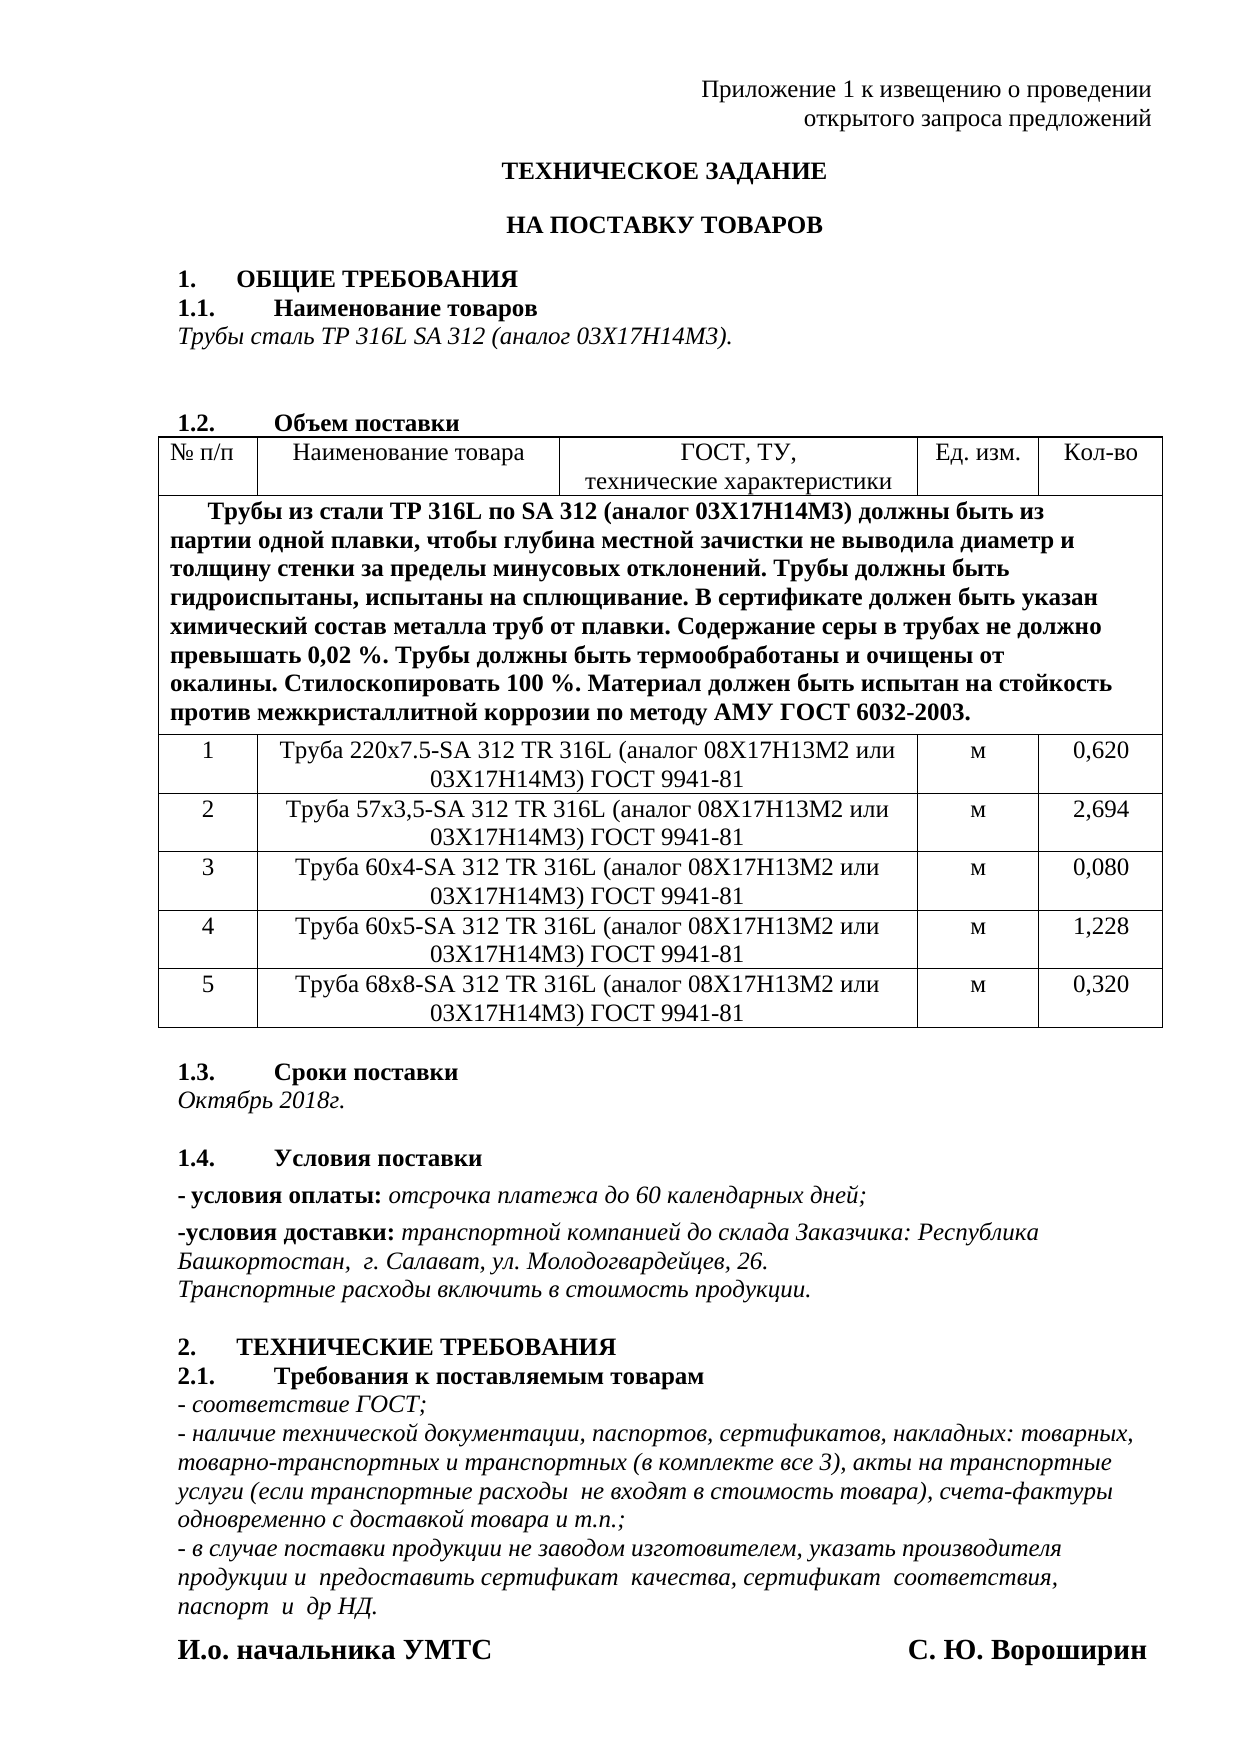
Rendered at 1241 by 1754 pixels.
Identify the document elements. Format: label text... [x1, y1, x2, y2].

table_cell 5 [159, 969, 257, 1027]
table_cell Труба 60x4-SA 312 TR 316L (аналог 08Х17Н13М2 или 03Х17Н14М3) ГОСТ 9941-81 [258, 852, 917, 910]
table_header № п/п [159, 438, 257, 495]
list ОБЩИЕ ТРЕБОВАНИЯ [177, 264, 1152, 293]
table_header Ед. изм. [918, 438, 1038, 495]
table_header ГОСТ, ТУ, технические характеристики [560, 438, 917, 495]
table_cell м [918, 911, 1038, 968]
table_header Наименование товара [258, 438, 559, 495]
table_cell 4 [159, 911, 257, 968]
text ТЕХНИЧЕСКОЕ ЗАДАНИЕ [177, 156, 1152, 185]
table_cell Труба 220x7.5-SA 312 TR 316L (аналог 08Х17Н13М2 или 03Х17Н14М3) ГОСТ 9941-81 [258, 735, 917, 793]
list Наименование товаров [177, 293, 1152, 321]
table_cell 3 [159, 852, 257, 910]
table_cell 1,228 [1039, 911, 1162, 968]
text - соответствие ГОСТ; [177, 1389, 1152, 1418]
table_cell м [918, 969, 1038, 1027]
list Объем поставки [177, 408, 1152, 436]
table_cell 0,320 [1039, 969, 1162, 1027]
table_cell м [918, 794, 1038, 851]
text НА ПОСТАВКУ ТОВАРОВ [177, 210, 1152, 239]
table_cell 2,694 [1039, 794, 1162, 851]
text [177, 1632, 1152, 1666]
list Условия поставки [177, 1143, 1152, 1172]
text - в случае поставки продукции не заводом изготовителем, указать производителя продукции и предоставить сертификат качества, сертификат соответствия, паспорт и др НД. [177, 1533, 1152, 1619]
text -условия доставки: транспортной компанией до склада Заказчика: Республика Башкортостан, г. Салават, ул. Молодогвардейцев, 26. [177, 1217, 1152, 1274]
text - наличие технической документации, паспортов, сертификатов, накладных: товарных, товарно-транспортных и транспортных (в комплекте все 3), акты на транспортные услуги (если транспортные расходы не входят в стоимость товара), счета-фактуры одновременно с доставкой товара и т.п.; [177, 1418, 1152, 1533]
text Приложение 1 к извещению о проведении [177, 74, 1152, 103]
table_cell 0,080 [1039, 852, 1162, 910]
table_cell Трубы из стали TP 316L по SA 312 (аналог 03Х17Н14М3) должны быть из партии одной плавки, чтобы глубина местной зачистки не выводила диаметр и толщину стенки за пределы минусовых отклонений. Трубы должны быть гидроиспытаны, испытаны на сплющивание. В сертификате должен быть указан химический состав металла труб от плавки. Содержание серы в трубах не должно превышать 0,02 %. Трубы должны быть термообработаны и очищены от окалины. Cтилоскопировать 100 %. Материал должен быть испытан на стойкость против межкристаллитной коррозии по методу АМУ ГОСТ 6032-2003. [159, 496, 1162, 734]
table_cell 0,620 [1039, 735, 1162, 793]
table_cell Труба 60x5-SA 312 TR 316L (аналог 08Х17Н13М2 или 03Х17Н14М3) ГОСТ 9941-81 [258, 911, 917, 968]
list ТЕХНИЧЕСКИЕ ТРЕБОВАНИЯ [177, 1332, 1152, 1361]
text Транспортные расходы включить в стоимость продукции. [177, 1274, 1152, 1303]
table_cell м [918, 735, 1038, 793]
text - условия оплаты: отсрочка платежа до 60 календарных дней; [177, 1180, 1152, 1209]
text Октябрь 2018г. [177, 1085, 1152, 1114]
list Сроки поставки [177, 1057, 1152, 1085]
table_cell м [918, 852, 1038, 910]
table_cell Труба 68x8-SA 312 TR 316L (аналог 08Х17Н13М2 или 03Х17Н14М3) ГОСТ 9941-81 [258, 969, 917, 1027]
table_header Кол-во [1039, 438, 1162, 495]
table_cell 1 [159, 735, 257, 793]
text Трубы сталь ТР 316L SA 312 (аналог 03Х17Н14М3). [177, 321, 1152, 350]
table_cell 2 [159, 794, 257, 851]
table_cell Труба 57x3,5-SA 312 TR 316L (аналог 08Х17Н13М2 или 03Х17Н14М3) ГОСТ 9941-81 [258, 794, 917, 851]
list Требования к поставляемым товарам [177, 1361, 1152, 1389]
text открытого запроса предложений [177, 103, 1152, 131]
